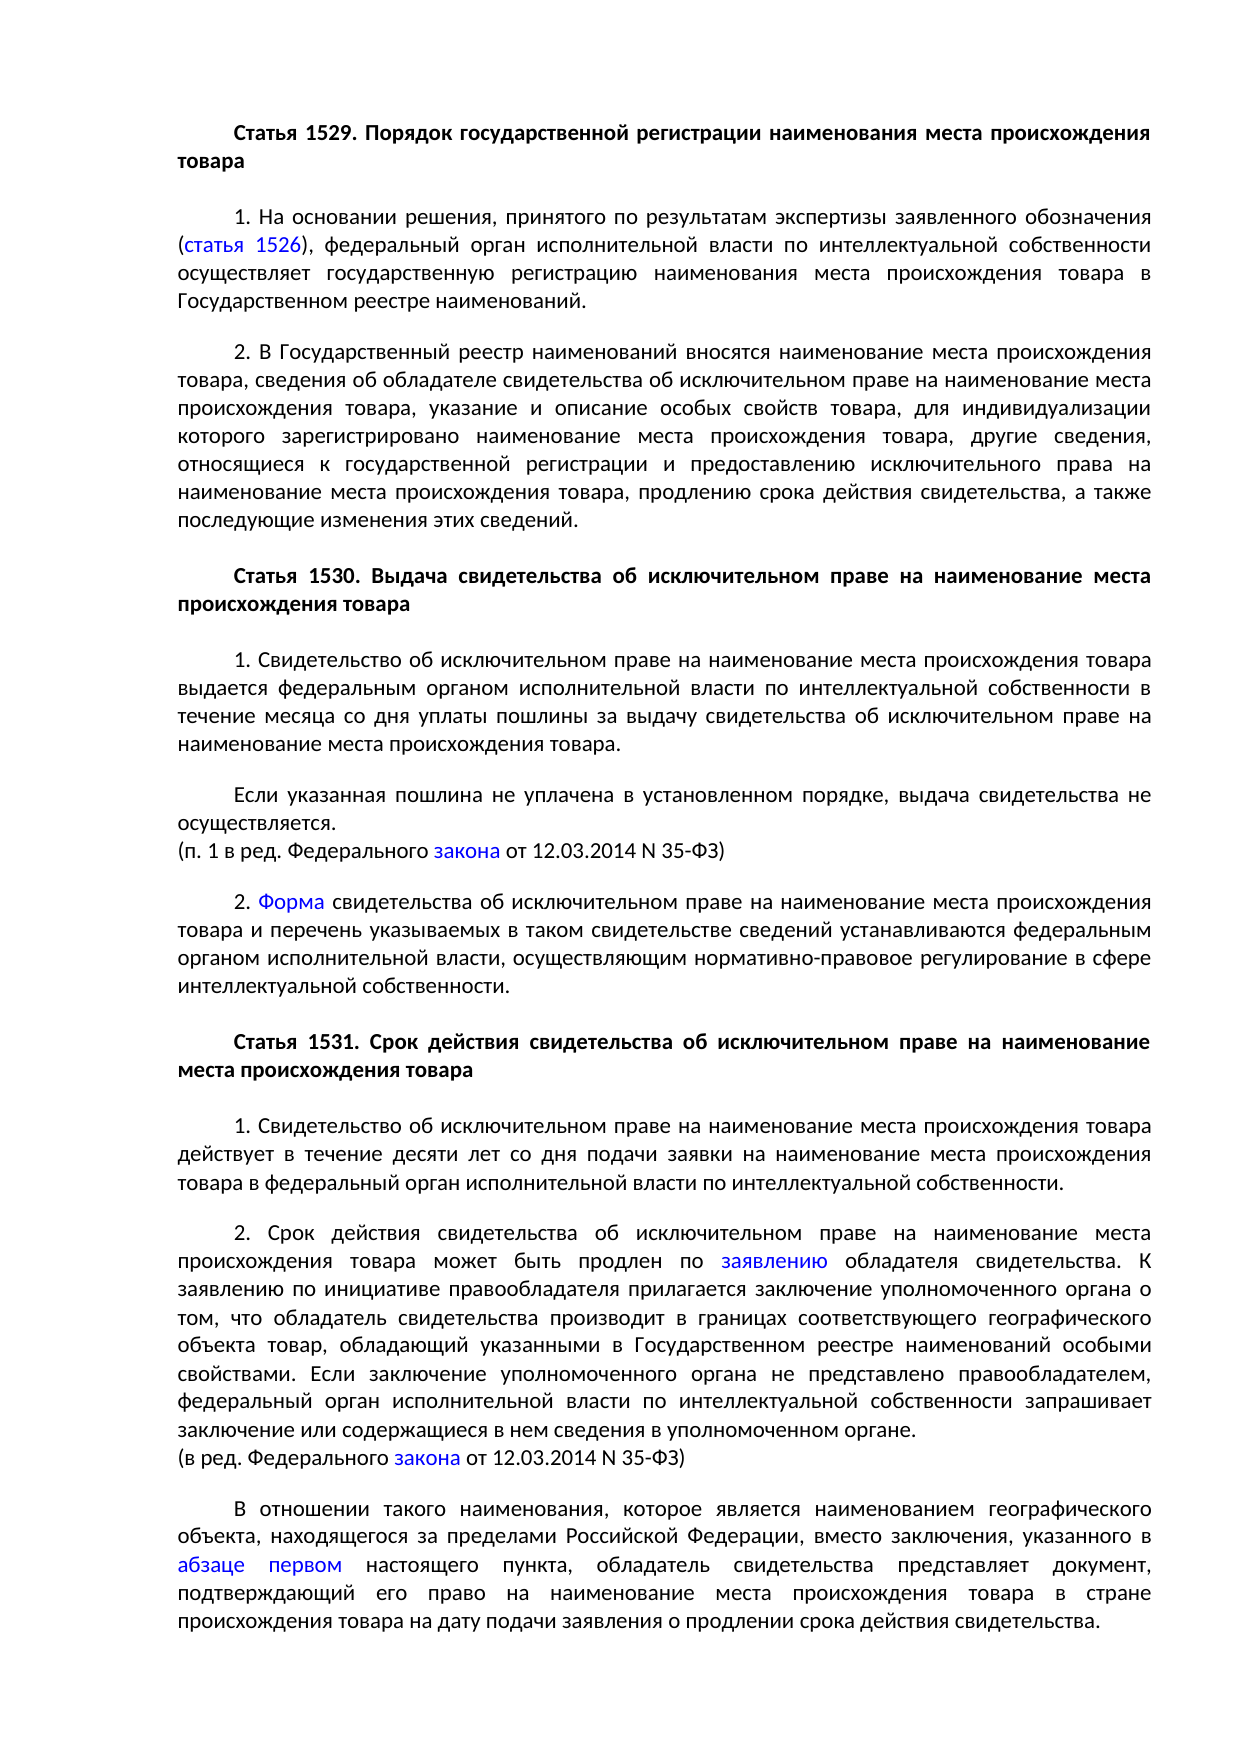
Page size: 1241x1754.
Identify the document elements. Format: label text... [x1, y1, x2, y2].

text 1. Свидетельство об исключительном праве на наименование места происхождения товара выдается федеральным органом исполнительной власти по интеллектуальной собственности в течение месяца со дня уплаты пошлины за выдачу свидетельства об исключительном праве на наименование места происхождения товара. [177, 645, 1152, 757]
text 1. На основании решения, принятого по результатам экспертизы заявленного обозначения (статья 1526), федеральный орган исполнительной власти по интеллектуальной собственности осуществляет государственную регистрацию наименования места происхождения товара в Государственном реестре наименований. [177, 202, 1152, 314]
text (п. 1 в ред. Федерального закона от 12.03.2014 N 35-ФЗ) [177, 836, 1152, 864]
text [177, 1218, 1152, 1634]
text 1. Свидетельство об исключительном праве на наименование места происхождения товара действует в течение десяти лет со дня подачи заявки на наименование места происхождения товара в федеральный орган исполнительной власти по интеллектуальной собственности. [177, 1112, 1152, 1196]
text Если указанная пошлина не уплачена в установленном порядке, выдача свидетельства не осуществляется. [177, 780, 1152, 836]
title Статья 1529. Порядок государственной регистрации наименования места происхождения товара [177, 118, 1152, 174]
title Статья 1530. Выдача свидетельства об исключительном праве на наименование места происхождения товара [177, 561, 1152, 617]
title Статья 1531. Срок действия свидетельства об исключительном праве на наименование места происхождения товара [177, 1027, 1152, 1083]
text 2. Форма свидетельства об исключительном праве на наименование места происхождения товара и перечень указываемых в таком свидетельстве сведений устанавливаются федеральным органом исполнительной власти, осуществляющим нормативно-правовое регулирование в сфере интеллектуальной собственности. [177, 887, 1152, 999]
text 2. В Государственный реестр наименований вносятся наименование места происхождения товара, сведения об обладателе свидетельства об исключительном праве на наименование места происхождения товара, указание и описание особых свойств товара, для индивидуализации которого зарегистрировано наименование места происхождения товара, другие сведения, относящиеся к государственной регистрации и предоставлению исключительного права на наименование места происхождения товара, продлению срока действия свидетельства, а также последующие изменения этих сведений. [177, 337, 1152, 533]
